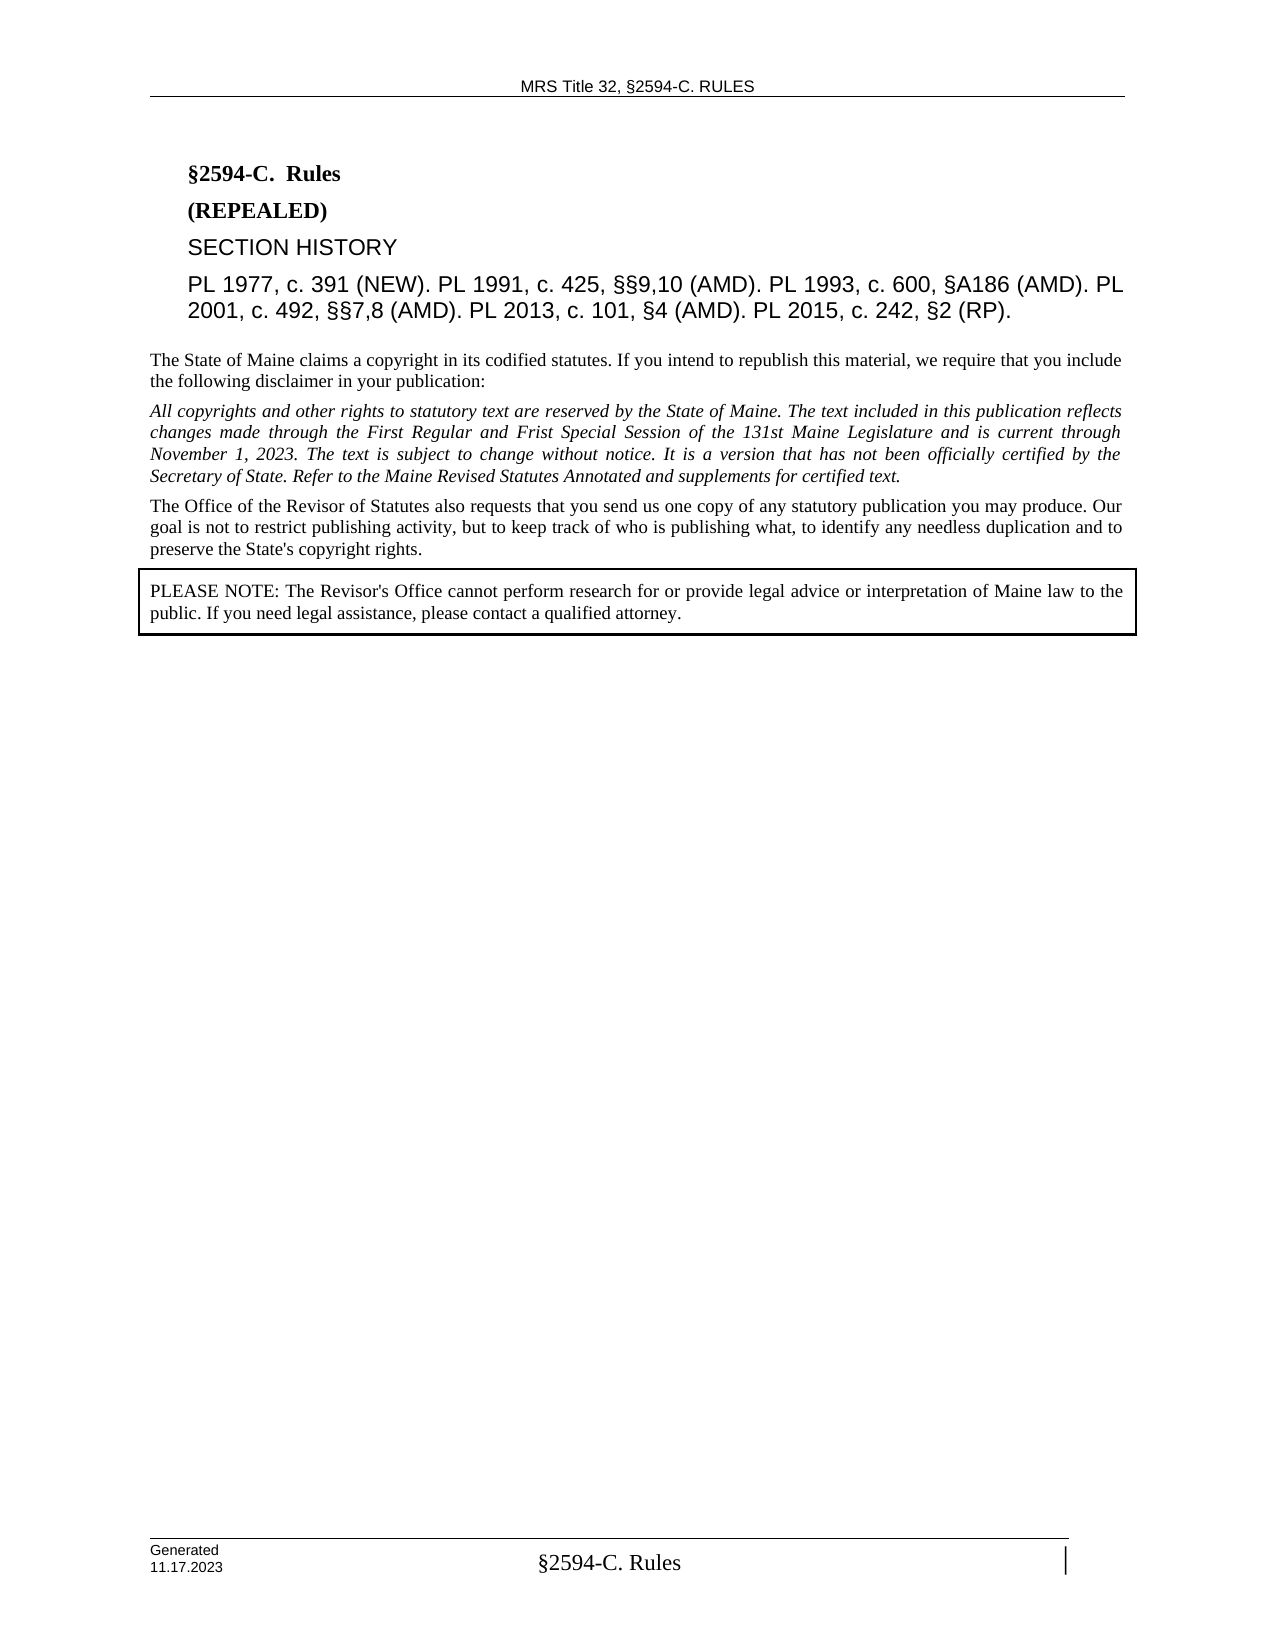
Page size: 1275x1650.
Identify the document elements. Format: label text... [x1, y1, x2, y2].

text The Office of the Revisor of Statutes also requests that you send us one copy of any statutory publication you may produce. Our goal is not to restrict publishing activity, but to keep track of who is publishing what, to identify any needless duplication and to preserve the State's copyright rights. [150, 494, 1125, 559]
text SECTION HISTORY [187, 234, 1125, 260]
text PL 1977, c. 391 (NEW). PL 1991, c. 425, §§9,10 (AMD). PL 1993, c. 600, §A186 (AMD). PL 2001, c. 492, §§7,8 (AMD). PL 2013, c. 101, §4 (AMD). PL 2015, c. 242, §2 (RP). [187, 271, 1125, 323]
text PLEASE NOTE: The Revisor's Office cannot perform research for or provide legal advice or interpretation of Maine law to the public. If you need legal assistance, please contact a qualified attorney. [140, 570, 1135, 633]
text (REPEALED) [187, 197, 1125, 223]
text All copyrights and other rights to statutory text are reserved by the State of Maine. The text included in this publication reflects changes made through the First Regular and Frist Special Session of the 131st Maine Legislature and is current through November 1, 2023 . The text is subject to change without notice. It is a version that has not been officially certified by the Secretary of State. Refer to the Maine Revised Statutes Annotated and supplements for certified text. [150, 400, 1125, 486]
text The State of Maine claims a copyright in its codified statutes. If you intend to republish this material, we require that you include the following disclaimer in your publication: [150, 348, 1125, 392]
text §2594-C. Rules [187, 160, 1125, 187]
